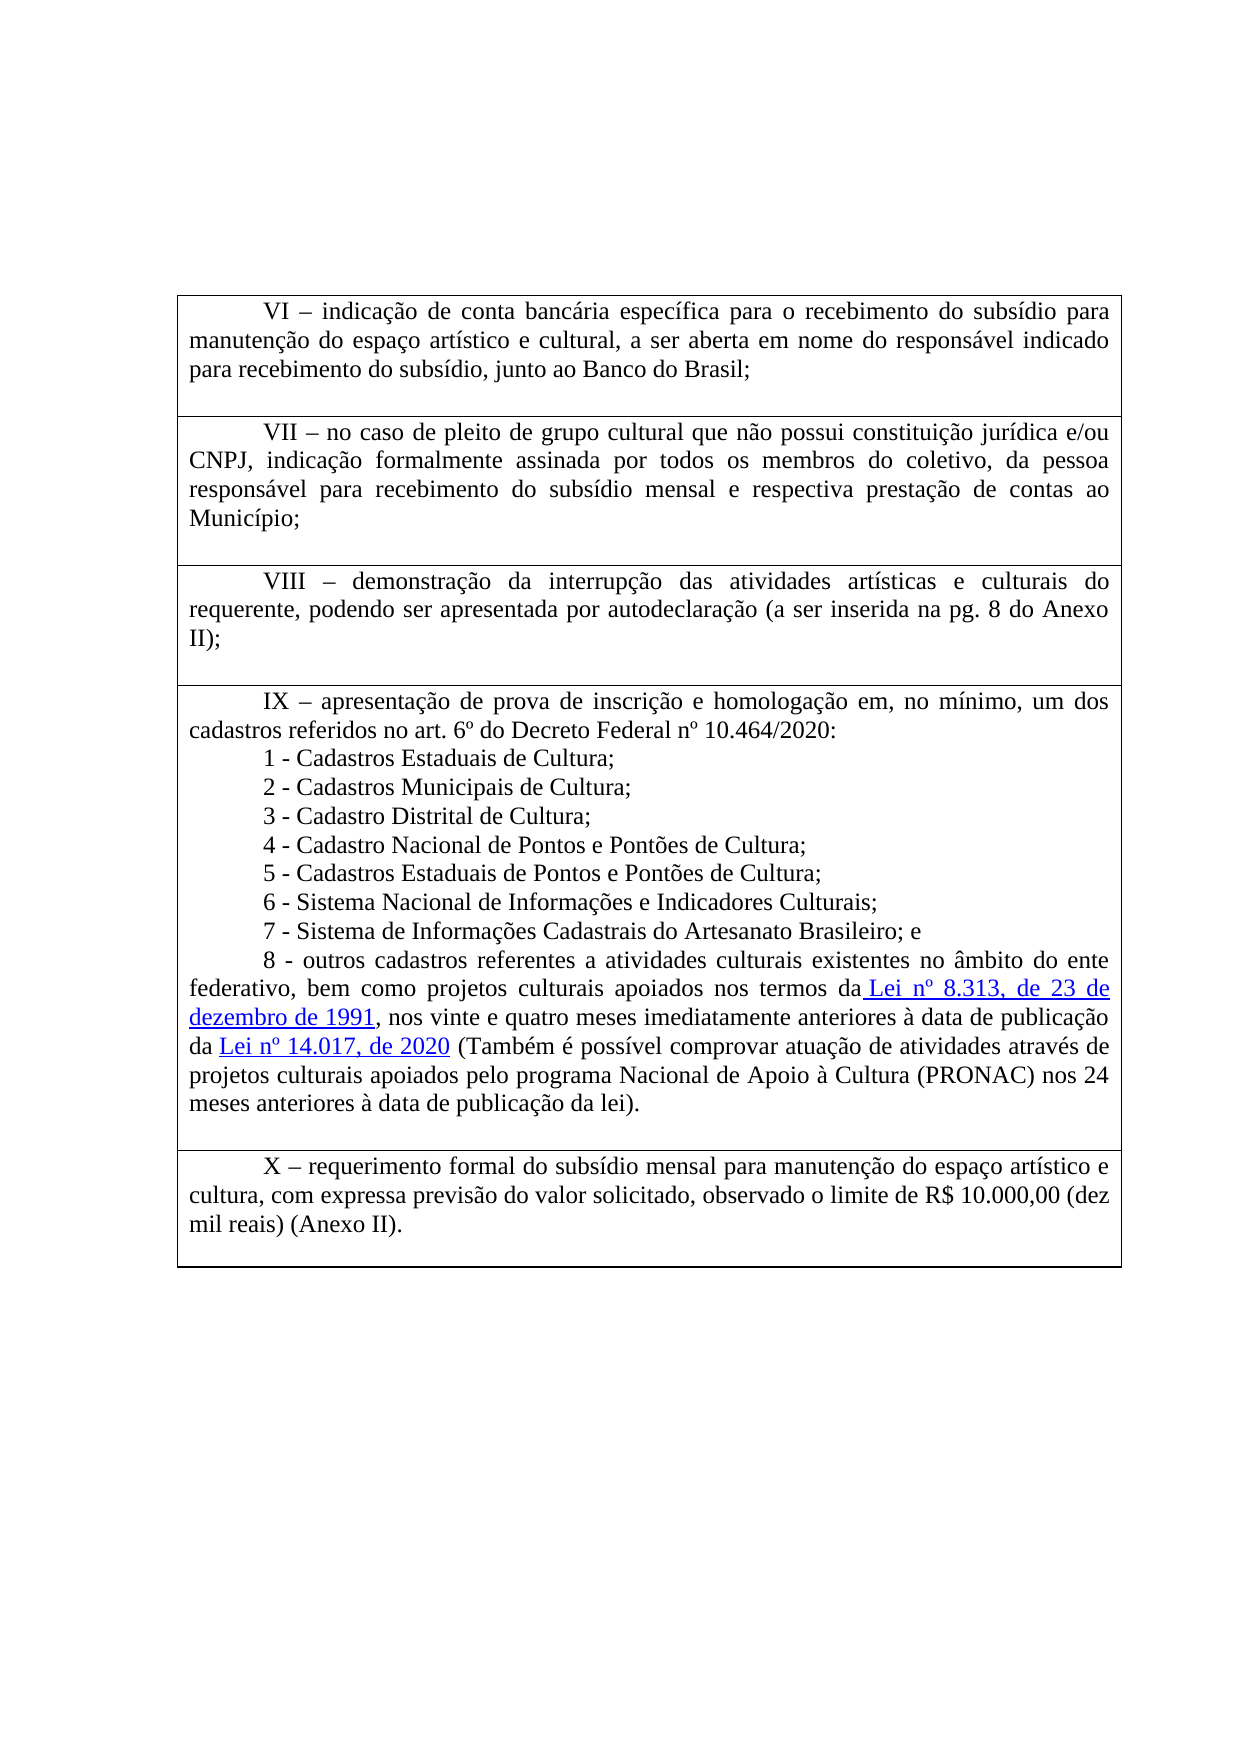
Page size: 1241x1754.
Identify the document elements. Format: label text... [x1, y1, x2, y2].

table_cell VIII – demonstração da interrupção das atividades artísticas e culturais do requerente, podendo ser apresentada por autodeclaração (a ser inserida na pg. 8 do Anexo II); [178, 566, 1121, 685]
table_cell X – requerimento formal do subsídio mensal para manutenção do espaço artístico e cultura, com expressa previsão do valor solicitado, observado o limite de R$ 10.000,00 (dez mil reais) (Anexo II). [178, 1151, 1121, 1266]
table_cell VII – no caso de pleito de grupo cultural que não possui constituição jurídica e/ou CNPJ, indicação formalmente assinada por todos os membros do coletivo, da pessoa responsável para recebimento do subsídio mensal e respectiva prestação de contas ao Município; [178, 417, 1121, 565]
table_cell VI – indicação de conta bancária específica para o recebimento do subsídio para manutenção do espaço artístico e cultural, a ser aberta em nome do responsável indicado para recebimento do subsídio, junto ao Banco do Brasil; [178, 296, 1121, 416]
table_cell IX – apresentação de prova de inscrição e homologação em, no mínimo, um dos cadastros referidos no art. 6º do Decreto Federal nº 10.464/2020: 1 - Cadastros Estaduais de Cultura; 2 - Cadastros Municipais de Cultura; 3 - Cadastro Distrital de Cultura; 4 - Cadastro Nacional de Pontos e Pontões de Cultura; 5 - Cadastros Estaduais de Pontos e Pontões de Cultura; 6 - Sistema Nacional de Informações e Indicadores Culturais; 7 - Sistema de Informações Cadastrais do Artesanato Brasileiro; e 8 - outros cadastros referentes a atividades culturais existentes no âmbito do ente federativo, bem como projetos culturais apoiados nos termos da Lei nº 8.313, de 23 de dezembro de 1991, nos vinte e quatro meses imediatamente anteriores à data de publicação da Lei nº 14.017, de 2020 (Também é possível comprovar atuação de atividades através de projetos culturais apoiados pelo programa Nacional de Apoio à Cultura (PRONAC) nos 24 meses anteriores à data de publicação da lei). [178, 686, 1121, 1150]
